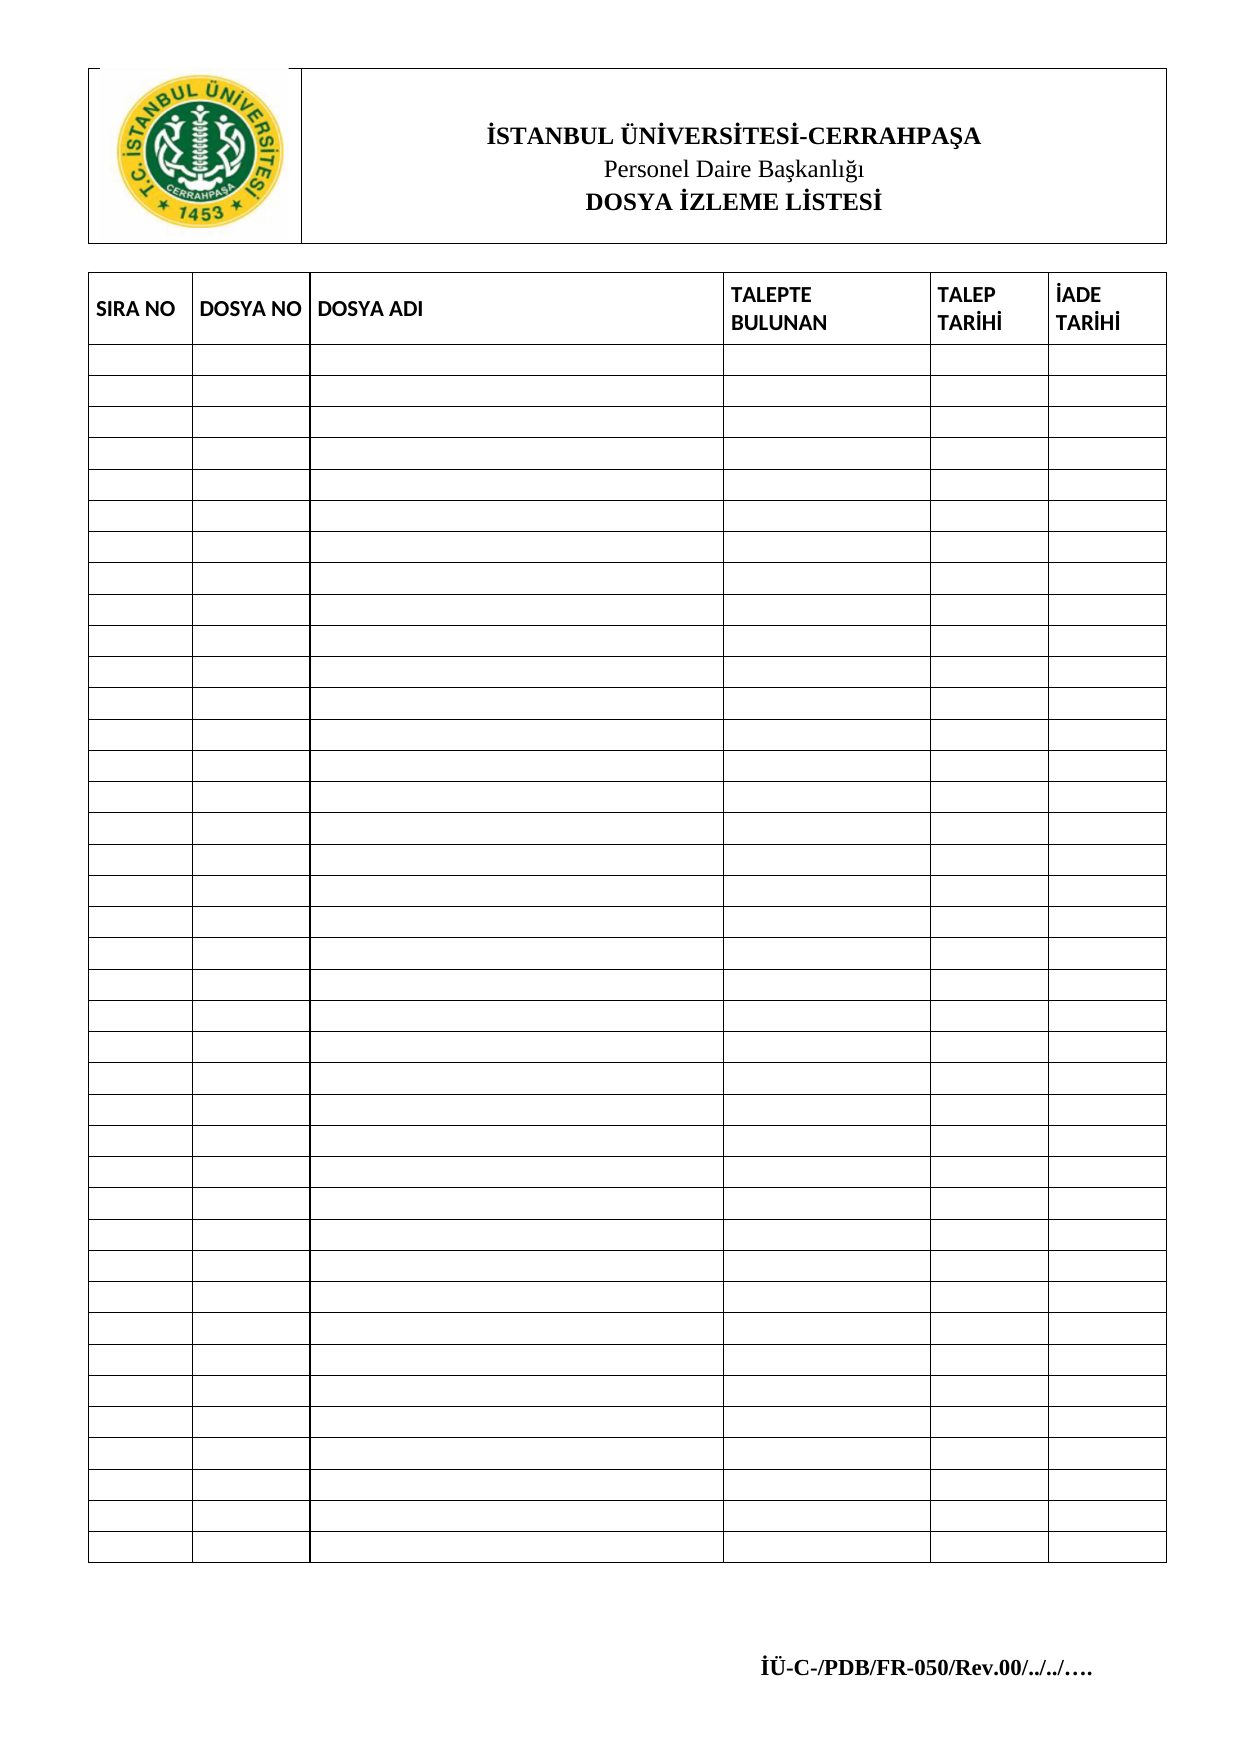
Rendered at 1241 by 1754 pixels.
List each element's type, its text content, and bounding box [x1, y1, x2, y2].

table_cell [193, 876, 309, 906]
table_cell [931, 1032, 1048, 1062]
table_cell [1049, 688, 1166, 718]
table_cell [724, 1438, 930, 1468]
table_cell [311, 376, 723, 406]
table_cell [193, 1501, 309, 1531]
table_cell [724, 1282, 930, 1312]
table_cell [89, 1001, 192, 1031]
table_cell [724, 1501, 930, 1531]
table_cell [1049, 345, 1166, 375]
table_cell [193, 1251, 309, 1281]
table_cell [89, 938, 192, 968]
table_cell [1049, 751, 1166, 781]
table_cell [1049, 1438, 1166, 1468]
table_header DOSYA ADI [311, 273, 723, 343]
table_cell [311, 970, 723, 1000]
table_cell [89, 1032, 192, 1062]
table_cell [311, 1313, 723, 1343]
table_cell [311, 1095, 723, 1125]
table_cell [724, 1470, 930, 1500]
table_cell [724, 345, 930, 375]
table_cell [1049, 938, 1166, 968]
table_cell [931, 657, 1048, 687]
table_cell [311, 845, 723, 875]
table_cell [89, 1095, 192, 1125]
table_cell [931, 626, 1048, 656]
table_cell [311, 501, 723, 531]
table_cell [193, 1188, 309, 1218]
table_cell [931, 595, 1048, 625]
table_cell [1049, 970, 1166, 1000]
table_cell [931, 782, 1048, 812]
table_cell [931, 938, 1048, 968]
table_cell [193, 1313, 309, 1343]
table_cell [724, 1126, 930, 1156]
table_cell [89, 970, 192, 1000]
table_cell [724, 1032, 930, 1062]
table_cell [193, 751, 309, 781]
table_cell [193, 813, 309, 843]
table_cell [931, 688, 1048, 718]
table_cell [1049, 1126, 1166, 1156]
table_header SIRA NO [89, 273, 192, 343]
table_cell [89, 595, 192, 625]
table_cell [311, 1376, 723, 1406]
table_cell [89, 1282, 192, 1312]
table_cell [311, 595, 723, 625]
table_cell [1049, 1313, 1166, 1343]
table_cell [1049, 407, 1166, 437]
table_cell [931, 1376, 1048, 1406]
table_cell [931, 376, 1048, 406]
table_cell [311, 907, 723, 937]
table_cell [193, 720, 309, 750]
table_cell [1049, 595, 1166, 625]
table_cell [193, 782, 309, 812]
table_cell [1049, 813, 1166, 843]
table_cell [1049, 1063, 1166, 1093]
table_cell [1049, 876, 1166, 906]
table_cell [311, 688, 723, 718]
table_cell [89, 845, 192, 875]
table_cell [724, 1157, 930, 1187]
table_cell [1049, 470, 1166, 500]
table_cell [311, 938, 723, 968]
table_cell [193, 501, 309, 531]
table_cell [193, 438, 309, 468]
table_cell [724, 470, 930, 500]
table_cell [1049, 501, 1166, 531]
table_cell [931, 876, 1048, 906]
table_cell [193, 1532, 309, 1562]
table_cell [724, 1345, 930, 1375]
table_cell [193, 407, 309, 437]
table_cell [724, 438, 930, 468]
table_cell [311, 1063, 723, 1093]
table_cell [311, 1407, 723, 1437]
table_cell [931, 1313, 1048, 1343]
table_cell [193, 688, 309, 718]
table_cell [89, 1157, 192, 1187]
table_cell [89, 407, 192, 437]
table_cell [89, 1251, 192, 1281]
table_cell [724, 1188, 930, 1218]
table_cell [931, 813, 1048, 843]
table_cell [311, 1438, 723, 1468]
table_cell [311, 1032, 723, 1062]
table_cell [931, 1501, 1048, 1531]
table_cell [193, 1063, 309, 1093]
table_header İADE TARİHİ [1049, 273, 1166, 343]
table_cell [89, 876, 192, 906]
table_cell [931, 751, 1048, 781]
table_cell [193, 1095, 309, 1125]
table_cell [89, 1313, 192, 1343]
table_cell [311, 1501, 723, 1531]
table_cell [724, 907, 930, 937]
table_cell [724, 563, 930, 593]
table_cell [193, 595, 309, 625]
table_cell [193, 563, 309, 593]
table_cell [1049, 376, 1166, 406]
table_cell [311, 720, 723, 750]
table_cell [1049, 1251, 1166, 1281]
table_cell [193, 845, 309, 875]
table_cell [89, 1438, 192, 1468]
table_cell [193, 657, 309, 687]
table_cell [311, 438, 723, 468]
table_cell [193, 1220, 309, 1250]
table_cell [724, 938, 930, 968]
table_cell [89, 626, 192, 656]
table_cell [193, 1032, 309, 1062]
table_cell [931, 907, 1048, 937]
table_cell [193, 1407, 309, 1437]
table_cell [89, 657, 192, 687]
table_cell [931, 345, 1048, 375]
table_cell [311, 1220, 723, 1250]
table_cell [724, 407, 930, 437]
table_cell [724, 501, 930, 531]
table_cell [193, 1001, 309, 1031]
table_cell [1049, 1376, 1166, 1406]
table_cell [193, 470, 309, 500]
table_cell [931, 1470, 1048, 1500]
table_cell [89, 1188, 192, 1218]
table_cell [931, 1095, 1048, 1125]
table_cell [931, 470, 1048, 500]
table_cell [311, 532, 723, 562]
table_cell [1049, 1282, 1166, 1312]
table_cell [311, 1470, 723, 1500]
table_cell [931, 1157, 1048, 1187]
table_cell [931, 1063, 1048, 1093]
table_cell [724, 626, 930, 656]
table_cell [311, 782, 723, 812]
table_cell [311, 1157, 723, 1187]
table_cell [1049, 1532, 1166, 1562]
table_cell [193, 1345, 309, 1375]
table_cell [724, 1063, 930, 1093]
table_cell [89, 720, 192, 750]
table_cell [931, 407, 1048, 437]
table_cell [89, 501, 192, 531]
table_cell [724, 1220, 930, 1250]
table_cell [724, 1095, 930, 1125]
table_cell [193, 970, 309, 1000]
table_cell [931, 1438, 1048, 1468]
table_cell [89, 1345, 192, 1375]
table_cell [193, 1376, 309, 1406]
table_cell [1049, 1032, 1166, 1062]
table_cell [193, 345, 309, 375]
table_cell [89, 782, 192, 812]
table_cell [724, 876, 930, 906]
table_cell [89, 470, 192, 500]
table_cell [724, 845, 930, 875]
table_cell [931, 1407, 1048, 1437]
table_cell [311, 1001, 723, 1031]
table_cell [89, 1220, 192, 1250]
table_cell [931, 438, 1048, 468]
table_cell [311, 813, 723, 843]
table_cell [89, 532, 192, 562]
table_cell [193, 532, 309, 562]
table_cell [931, 532, 1048, 562]
table_cell [931, 720, 1048, 750]
table_cell [1049, 907, 1166, 937]
table_cell [724, 720, 930, 750]
table_cell [89, 1470, 192, 1500]
table_cell [931, 1532, 1048, 1562]
table_cell [931, 1220, 1048, 1250]
table_cell [724, 1313, 930, 1343]
table_cell [1049, 1470, 1166, 1500]
table_cell [193, 1470, 309, 1500]
table_cell [89, 376, 192, 406]
table_cell [311, 345, 723, 375]
table_cell [89, 438, 192, 468]
table_cell [724, 782, 930, 812]
picture [99, 68, 289, 243]
table_cell [1049, 845, 1166, 875]
table_cell [931, 563, 1048, 593]
table_cell [931, 1282, 1048, 1312]
table_cell [311, 407, 723, 437]
table_cell [1049, 1220, 1166, 1250]
table_cell [1049, 1001, 1166, 1031]
table_cell [311, 1251, 723, 1281]
table_cell [311, 751, 723, 781]
table_cell [724, 1001, 930, 1031]
table_cell [724, 751, 930, 781]
table_cell [1049, 1501, 1166, 1531]
table_cell [724, 688, 930, 718]
table_cell [1049, 1407, 1166, 1437]
table_cell [724, 813, 930, 843]
table_cell [931, 1251, 1048, 1281]
table_cell [193, 1126, 309, 1156]
table_cell [931, 970, 1048, 1000]
table_cell [89, 345, 192, 375]
table_cell [724, 1251, 930, 1281]
table_cell [1049, 1095, 1166, 1125]
table_cell [1049, 657, 1166, 687]
table_cell [89, 1063, 192, 1093]
table_cell [931, 1345, 1048, 1375]
table_cell [1049, 532, 1166, 562]
table_cell [311, 1188, 723, 1218]
table_header DOSYA NO [193, 273, 309, 343]
table_cell [1049, 782, 1166, 812]
table_cell [89, 688, 192, 718]
table_cell [724, 657, 930, 687]
table_header TALEP TARİHİ [931, 273, 1048, 343]
table_cell [193, 938, 309, 968]
table_cell [193, 1282, 309, 1312]
table_cell [89, 813, 192, 843]
table_cell [1049, 720, 1166, 750]
table_cell [1049, 626, 1166, 656]
table_cell [724, 595, 930, 625]
table_cell [89, 1126, 192, 1156]
table_cell [724, 532, 930, 562]
table_cell [193, 1157, 309, 1187]
table_cell [311, 1282, 723, 1312]
table_cell [193, 907, 309, 937]
table_cell [311, 1345, 723, 1375]
table_cell [193, 1438, 309, 1468]
table_header TALEPTE BULUNAN [724, 273, 930, 343]
table_cell [311, 1532, 723, 1562]
table_cell [724, 1407, 930, 1437]
table_cell [89, 907, 192, 937]
table_cell [193, 376, 309, 406]
table_cell [311, 563, 723, 593]
table_cell [89, 751, 192, 781]
table_cell [89, 563, 192, 593]
table_cell [1049, 438, 1166, 468]
table_cell [931, 501, 1048, 531]
table_cell [931, 1126, 1048, 1156]
table_cell [1049, 563, 1166, 593]
table_cell [89, 1376, 192, 1406]
table_cell [1049, 1188, 1166, 1218]
table_cell [931, 845, 1048, 875]
table_cell [311, 626, 723, 656]
table_cell [89, 1532, 192, 1562]
table_cell [724, 1376, 930, 1406]
table_cell [724, 1532, 930, 1562]
table_cell [1049, 1345, 1166, 1375]
table_cell [931, 1001, 1048, 1031]
table_cell [193, 626, 309, 656]
table_cell [311, 876, 723, 906]
table_cell [1049, 1157, 1166, 1187]
table_cell [311, 657, 723, 687]
table_cell [311, 1126, 723, 1156]
table_cell [724, 376, 930, 406]
table_cell [89, 1407, 192, 1437]
table_cell [89, 1501, 192, 1531]
table_cell [311, 470, 723, 500]
table_cell [724, 970, 930, 1000]
table_cell [931, 1188, 1048, 1218]
